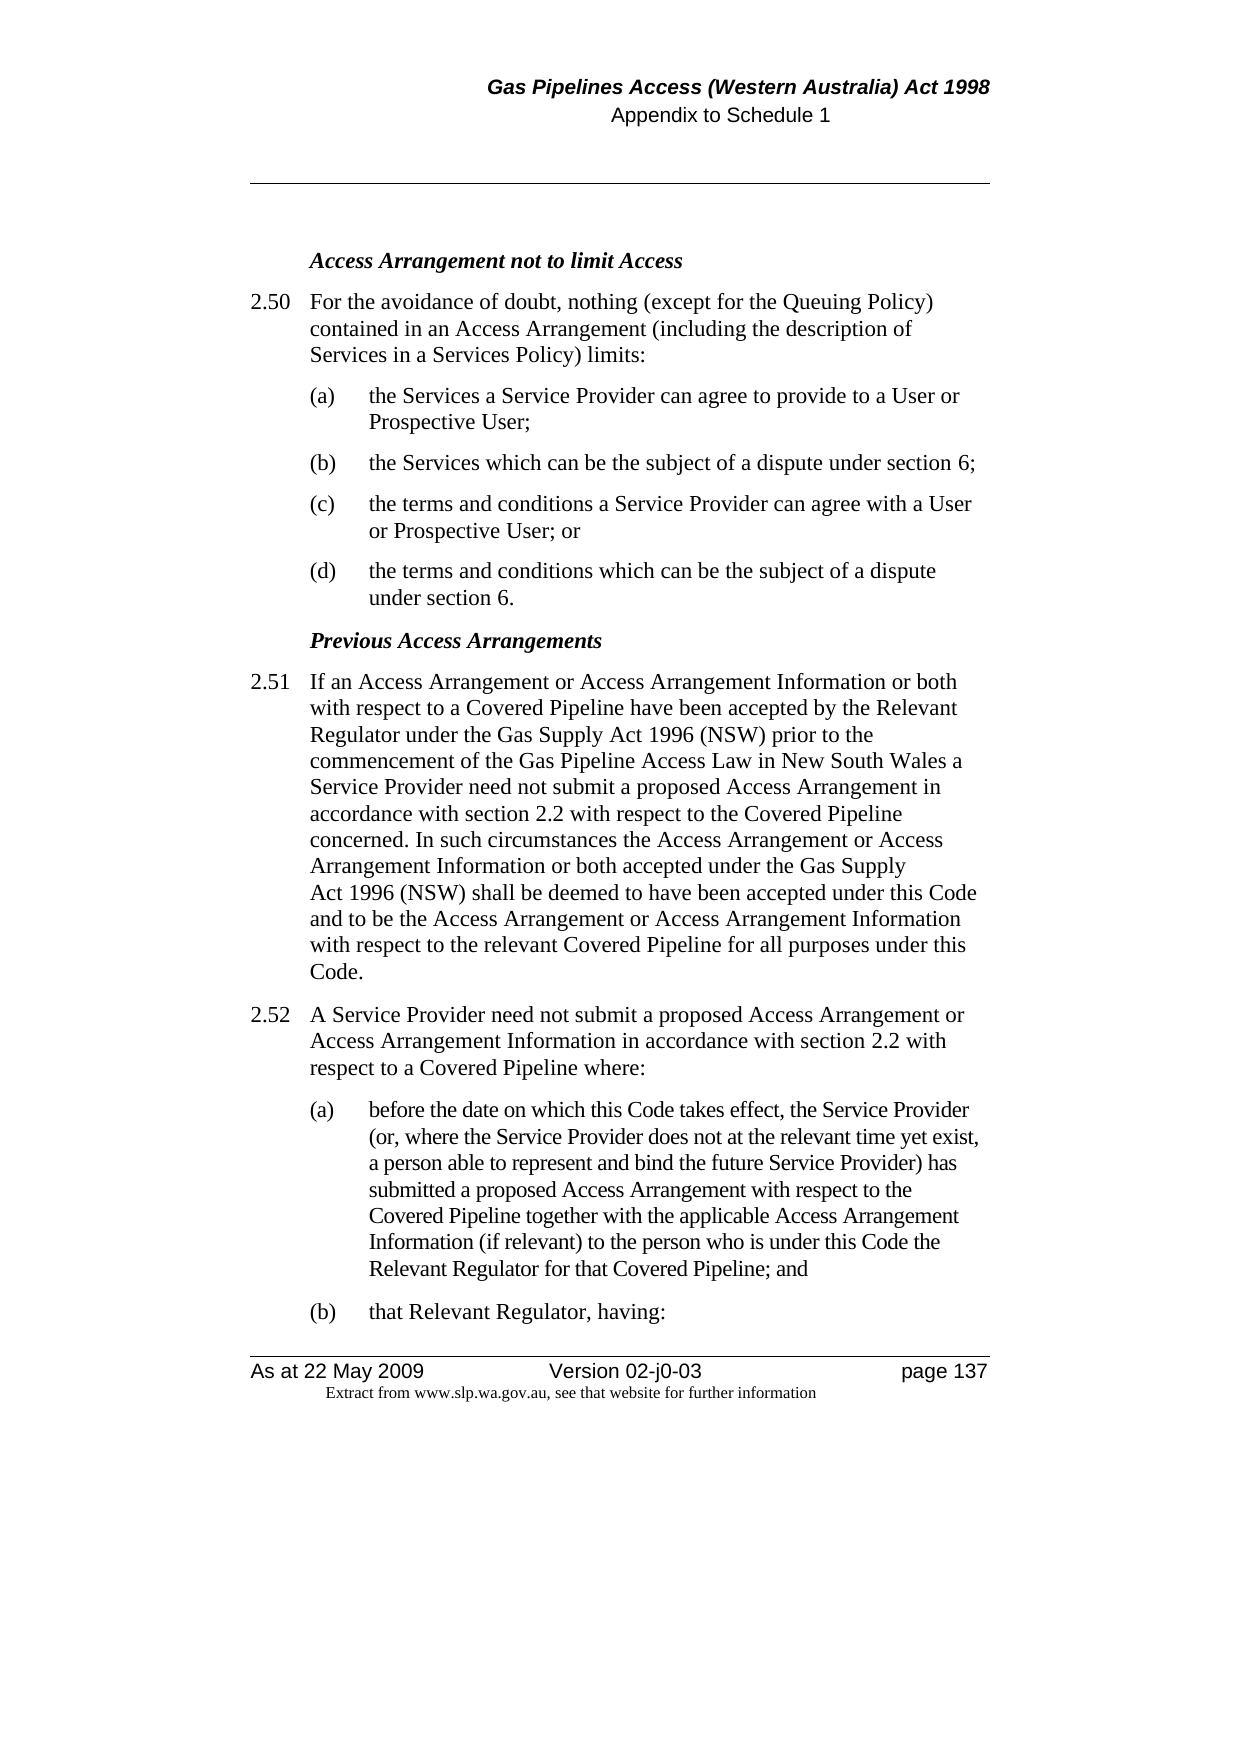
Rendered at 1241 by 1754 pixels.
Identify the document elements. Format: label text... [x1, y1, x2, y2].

text (b) the Services which can be the subject of a dispute under section 6; [250, 449, 990, 476]
text (c) the terms and conditions a Service Provider can agree with a User or Prospective User; or [250, 490, 990, 543]
text Previous Access Arrangements [250, 627, 990, 653]
text (a) the Services a Service Provider can agree to provide to a User or Prospective User; [250, 382, 990, 435]
text (a) before the date on which this Code takes effect, the Service Provider (or, where the Service Provider does not at the relevant time yet exist, a person able to represent and bind the future Service Provider) has submitted a proposed Access Arrangement with respect to the Covered Pipeline together with the applicable Access Arrangement Information (if relevant) to the person who is under this Code the Relevant Regulator for that Covered Pipeline; and [250, 1097, 990, 1281]
text Access Arrangement not to limit Access [250, 247, 990, 274]
text (d) the terms and conditions which can be the subject of a dispute under section 6. [250, 558, 990, 610]
text 2.51 If an Access Arrangement or Access Arrangement Information or both with respect to a Covered Pipeline have been accepted by the Relevant Regulator under the Gas Supply Act 1996 (NSW) prior to the commencement of the Gas Pipeline Access Law in New South Wales a Service Provider need not submit a proposed Access Arrangement in accordance with section 2.2 with respect to the Covered Pipeline concerned. In such circumstances the Access Arrangement or Access Arrangement Information or both accepted under the Gas Supply Act 1996 (NSW) shall be deemed to have been accepted under this Code and to be the Access Arrangement or Access Arrangement Information with respect to the relevant Covered Pipeline for all purposes under this Code. [250, 668, 990, 984]
text 2.52 A Service Provider need not submit a proposed Access Arrangement or Access Arrangement Information in accordance with section 2.2 with respect to a Covered Pipeline where: [250, 1001, 990, 1080]
text 2.50 For the avoidance of doubt, nothing (except for the Queuing Policy) contained in an Access Arrangement (including the description of Services in a Services Policy) limits: [250, 288, 990, 367]
text (b) that Relevant Regulator, having: [250, 1298, 990, 1324]
